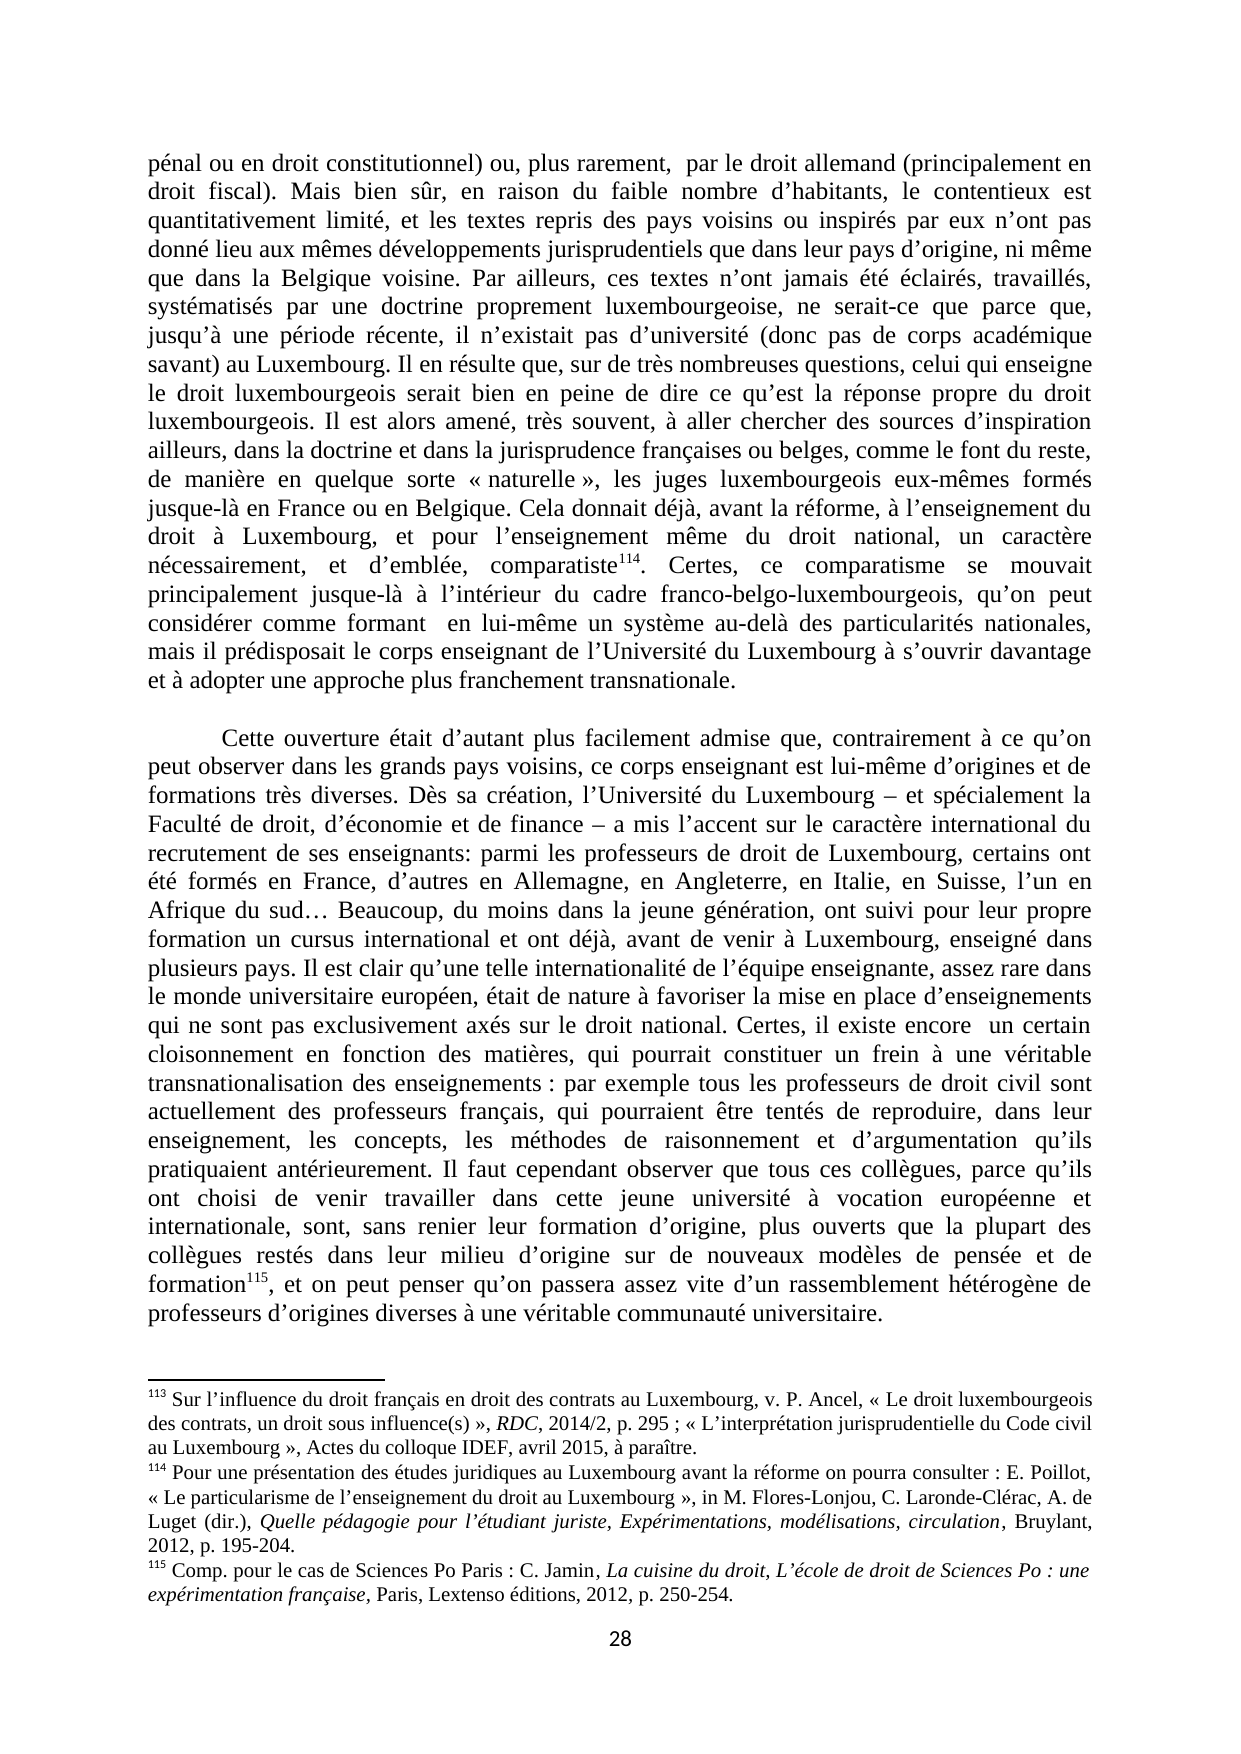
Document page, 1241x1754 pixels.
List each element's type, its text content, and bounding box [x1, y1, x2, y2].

text Cette ouverture était d’autant plus facilement admise que, contrairement à ce qu’on peut observer dans les grands pays voisins, ce corps enseignant est lui-même d’origines et de formations très diverses. Dès sa création, l’Université du Luxembourg – et spécialement la Faculté de droit, d’économie et de finance – a mis l’accent sur le caractère international du recrutement de ses enseignants: parmi les professeurs de droit de Luxembourg, certains ont été formés en France, d’autres en Allemagne, en Angleterre, en Italie, en Suisse, l’un en Afrique du sud… Beaucoup, du moins dans la jeune génération, ont suivi pour leur propre formation un cursus international et ont déjà, avant de venir à Luxembourg, enseigné dans plusieurs pays. Il est clair qu’une telle internationalité de l’équipe enseignante, assez rare dans le monde universitaire européen, était de nature à favoriser la mise en place d’enseignements qui ne sont pas exclusivement axés sur le droit national. Certes, il existe encore un certain cloisonnement en fonction des matières, qui pourrait constituer un frein à une véritable transnationalisation des enseignements : par exemple tous les professeurs de droit civil sont actuellement des professeurs français, qui pourraient être tentés de reproduire, dans leur enseignement, les concepts, les méthodes de raisonnement et d’argumentation qu’ils pratiquaient antérieurement. Il faut cependant observer que tous ces collègues, parce qu’ils ont choisi de venir travailler dans cette jeune université à vocation européenne et internationale, sont, sans renier leur formation d’origine, plus ouverts que la plupart des collègues restés dans leur milieu d’origine sur de nouveaux modèles de pensée et de formation, et on peut penser qu’on passera assez vite d’un rassemblement hétérogène de professeurs d’origines diverses à une véritable communauté universitaire. [148, 723, 1093, 1326]
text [148, 148, 1093, 694]
